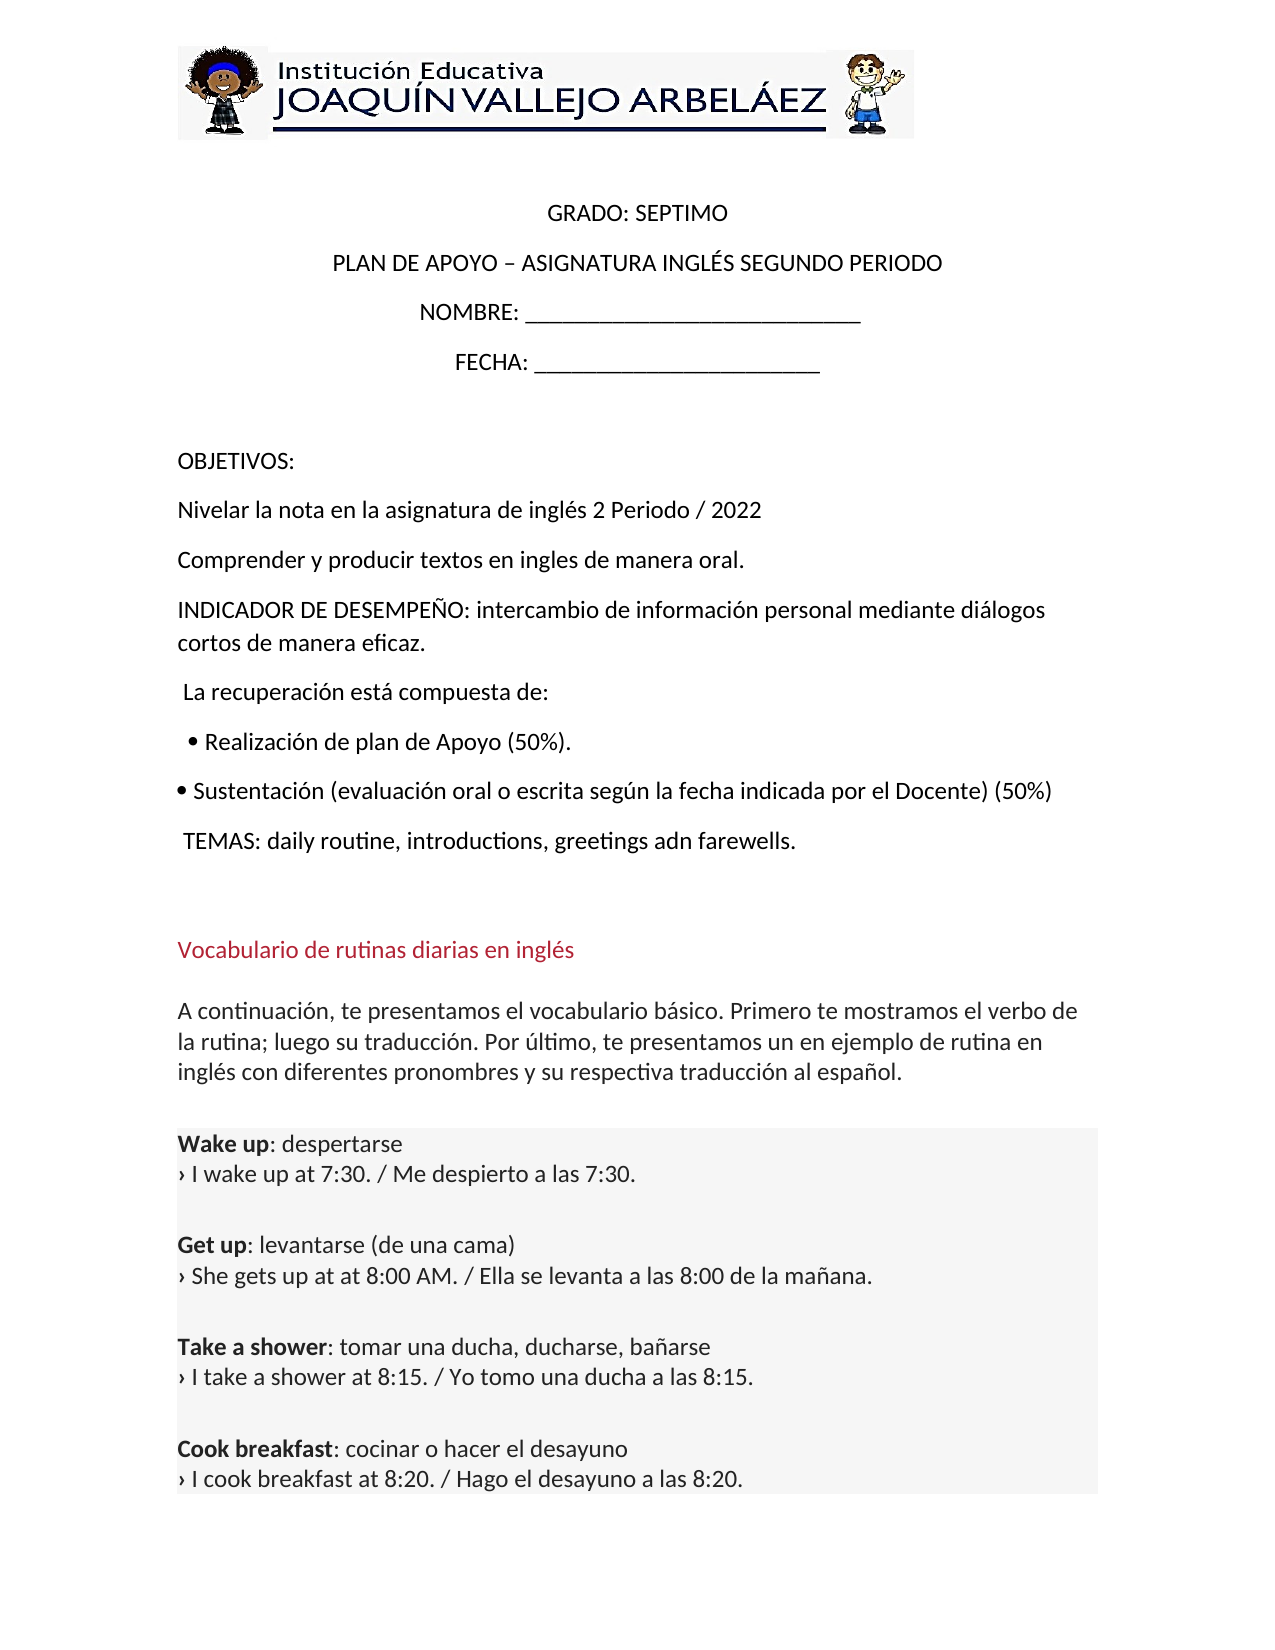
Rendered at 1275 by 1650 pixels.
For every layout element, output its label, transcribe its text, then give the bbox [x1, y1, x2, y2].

text INDICADOR DE DESEMPEÑO: intercambio de información personal mediante diálogos cortos de manera eficaz. [177, 594, 1098, 657]
text OBJETIVOS: [177, 445, 1098, 476]
text NOMBRE: ___________________________ [177, 296, 1098, 327]
text Vocabulario de rutinas diarias en inglés [177, 905, 1098, 964]
text A continuación, te presentamos el vocabulario básico. Primero te mostramos el verbo de la rutina; luego su traducción. Por último, te presentamos un en ejemplo de rutina en inglés con diferentes pronombres y su respectiva traducción al español. [177, 996, 1098, 1087]
text Nivelar la nota en la asignatura de inglés 2 Periodo / 2022 [177, 495, 1098, 525]
text FECHA: _______________________ [177, 346, 1098, 376]
text TEMAS: daily routine, introductions, greetings adn farewells. [177, 825, 1098, 856]
text GRADO: SEPTIMO [177, 197, 1098, 228]
text Cook breakfast: cocinar o hacer el desayuno › I cook breakfast at 8:20. / Hago el desayuno a las 8:20. [177, 1433, 1098, 1494]
text La recuperación está compuesta de: [177, 676, 1098, 707]
text Wake up: despertarse › I wake up at 7:30. / Me despierto a las 7:30. [177, 1128, 1098, 1189]
text Comprender y producir textos en ingles de manera oral. [177, 544, 1098, 575]
text Realización de plan de Apoyo (50%). [177, 726, 1098, 756]
text Take a shower: tomar una ducha, ducharse, bañarse › I take a shower at 8:15. / Yo tomo una ducha a las 8:15. [177, 1331, 1098, 1392]
text PLAN DE APOYO – ASIGNATURA INGLÉS SEGUNDO PERIODO [177, 247, 1098, 277]
text Sustentación (evaluación oral o escrita según la fecha indicada por el Docente) (50%) [177, 776, 1098, 806]
picture [177, 37, 915, 147]
text Get up: levantarse (de una cama) › She gets up at at 8:00 AM. / Ella se levanta a las 8:00 de la mañana. [177, 1229, 1098, 1290]
